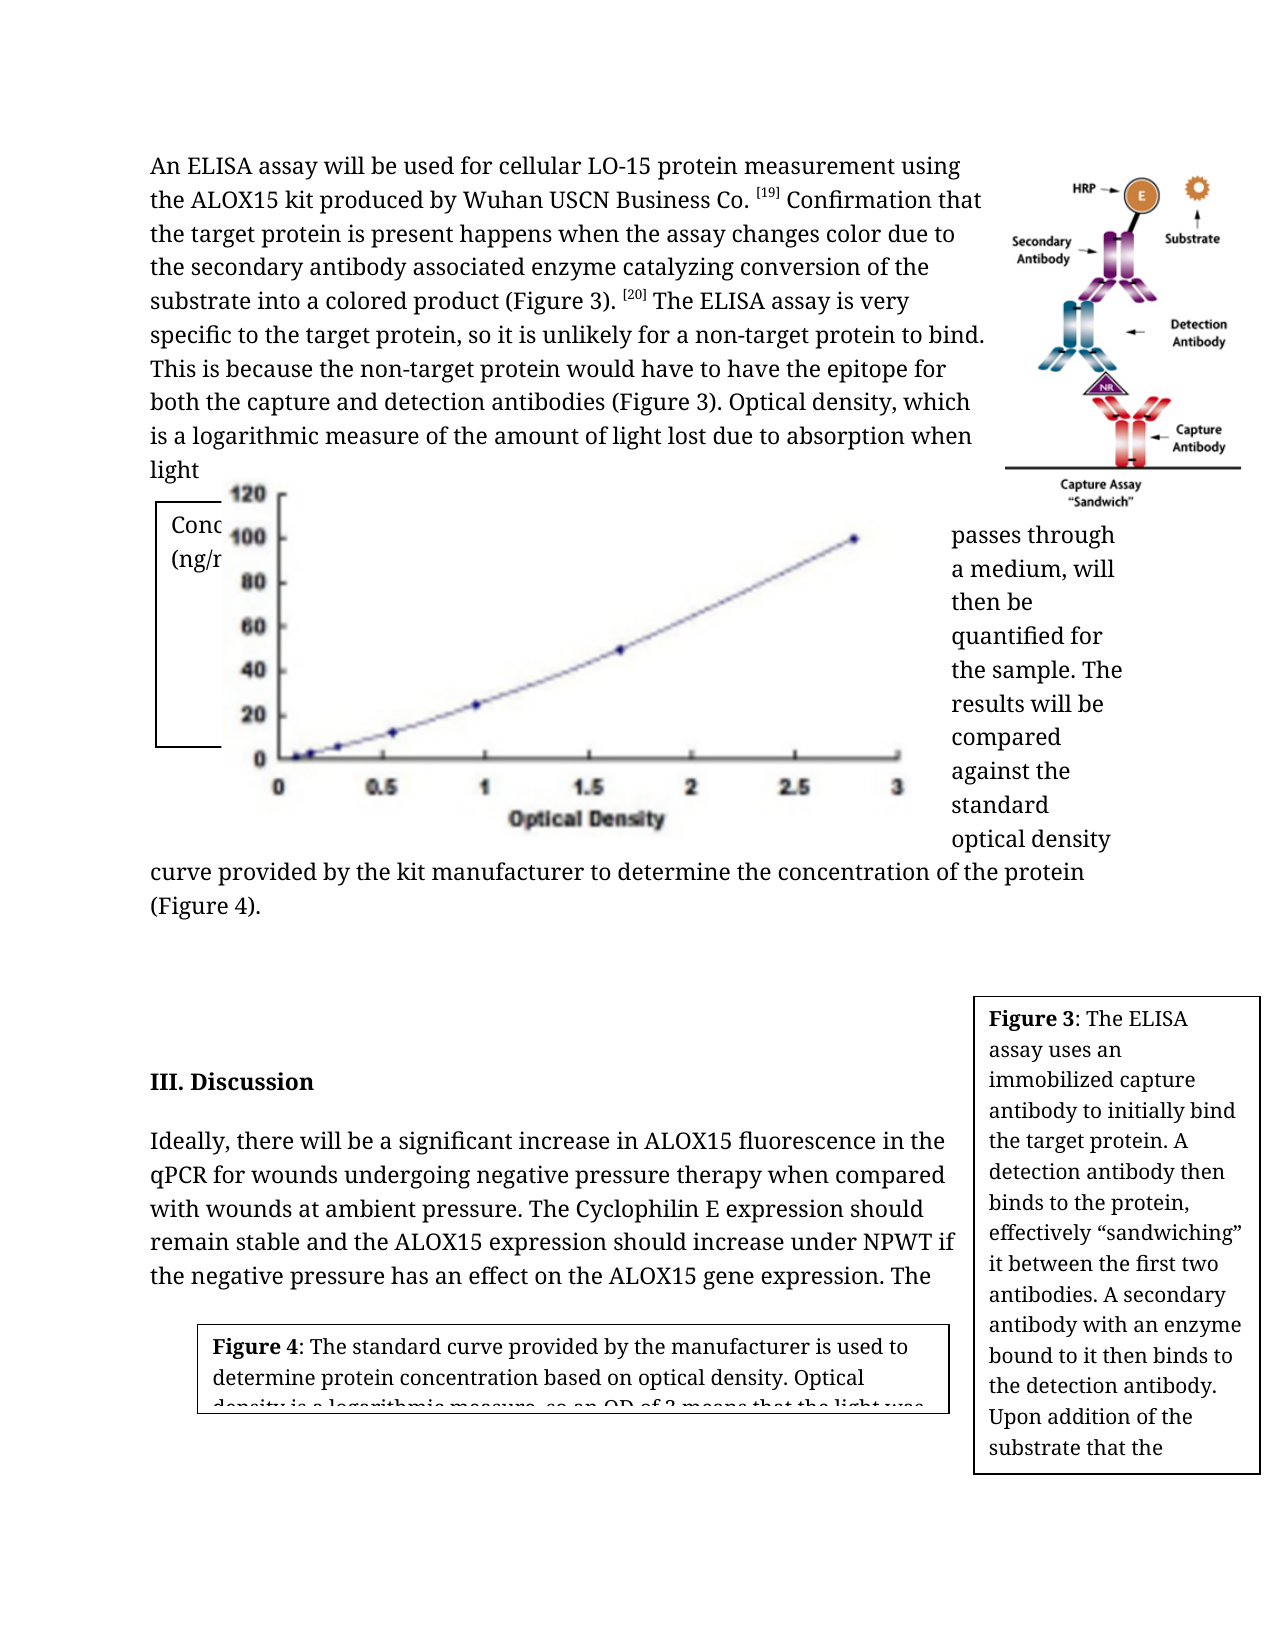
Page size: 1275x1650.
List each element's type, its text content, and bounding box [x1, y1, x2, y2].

picture [221, 476, 933, 844]
picture [1005, 175, 1242, 510]
text III. Discussion [150, 1066, 973, 1097]
